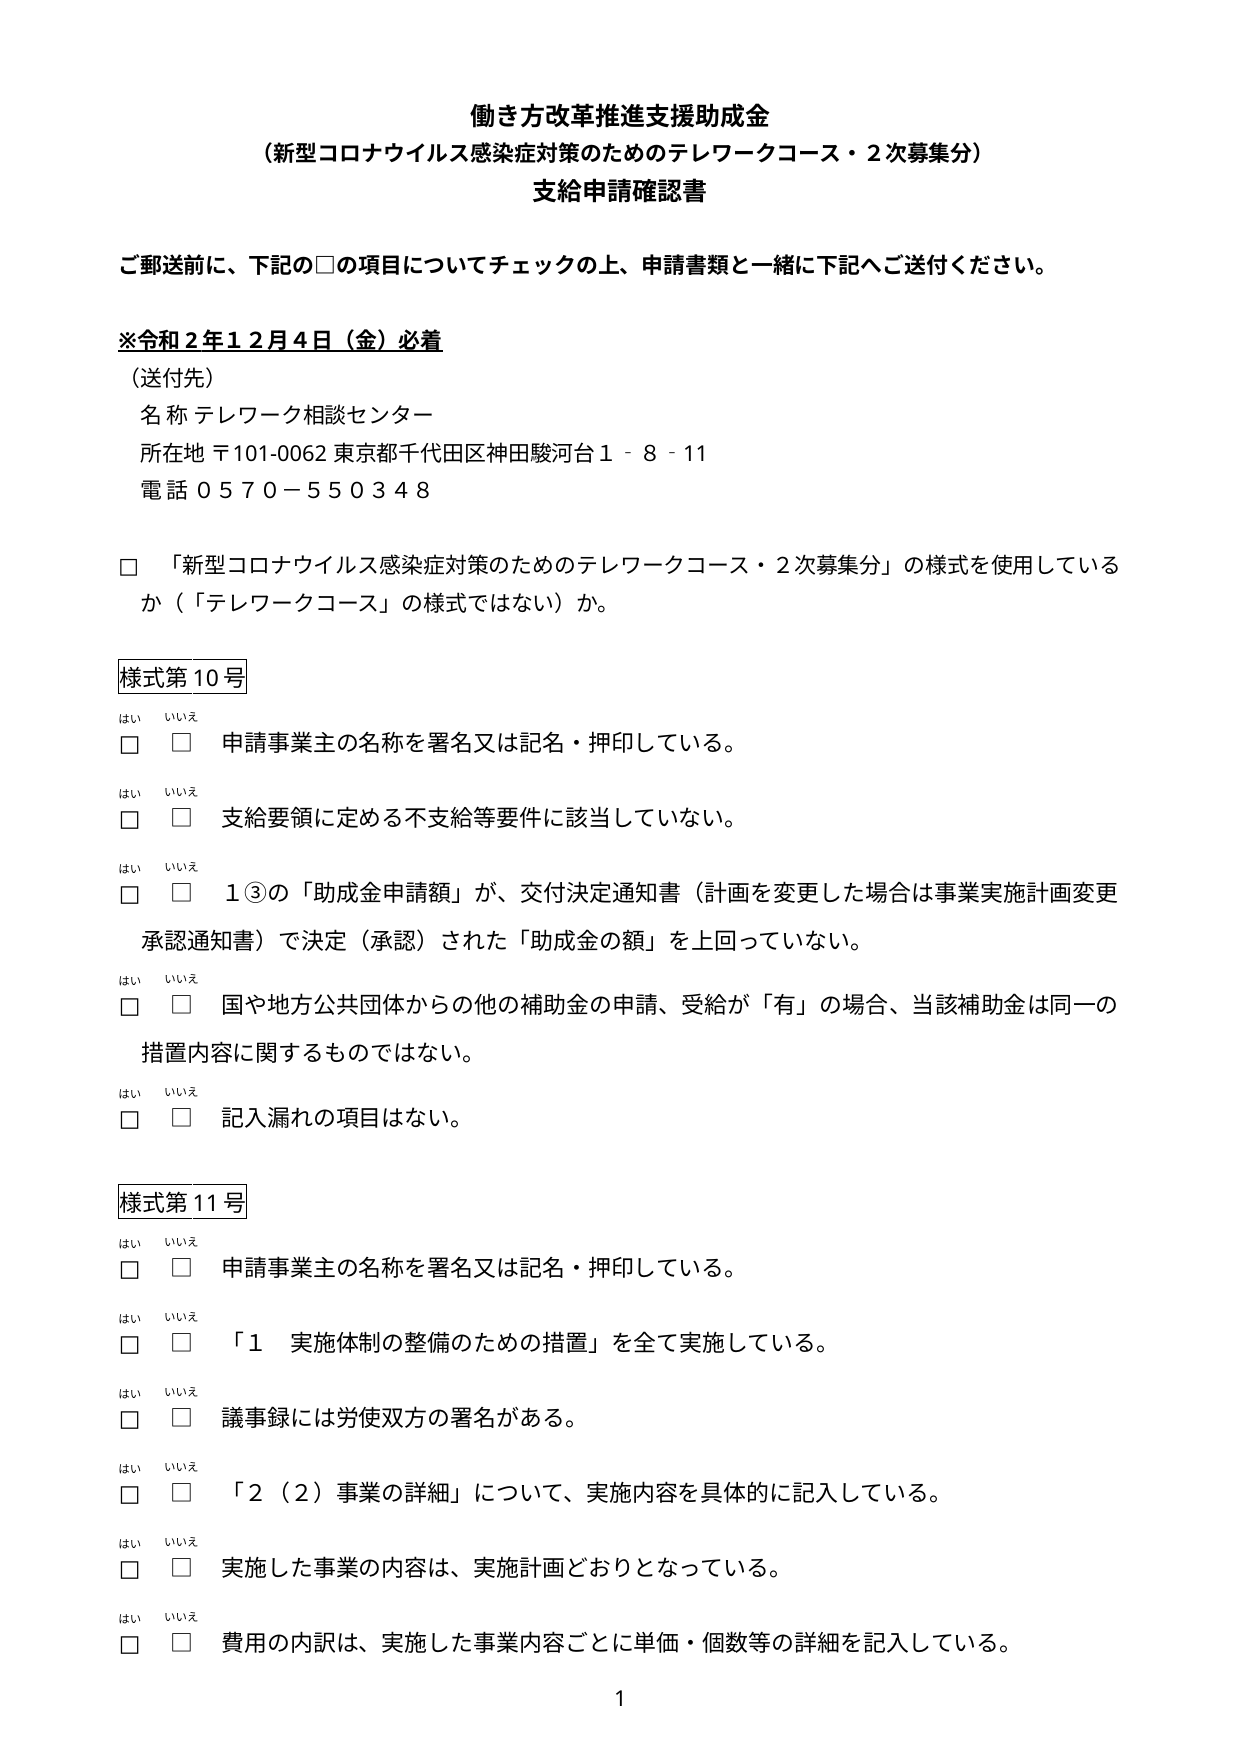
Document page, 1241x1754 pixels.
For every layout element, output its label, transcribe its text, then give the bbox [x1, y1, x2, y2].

text □ 「新型コロナウイルス感染症対策のためのテレワークコース・２次募集分」の様式を使用しているか（「テレワークコース」の様式ではない）か。 [118, 545, 1122, 620]
text ※令和2年１２月４日（金）必着 [118, 320, 1122, 358]
text 名 称 テレワーク相談センター [140, 395, 1122, 433]
text 申請事業主の名称を署名又は記名・押印している。 [118, 695, 1122, 770]
subtitle 支給申請確認書 [118, 170, 1122, 208]
text 所在地 〒101‐0062 東京都千代田区神田駿河台１‐８‐11 [140, 433, 1122, 470]
text （送付先） [118, 358, 1122, 395]
text ご郵送前に、下記の□の項目についてチェックの上、申請書類と一緒に下記へご送付ください。 [118, 245, 1122, 283]
text 費用の内訳は、実施した事業内容ごとに単価・個数等の詳細を記入している。 [118, 1595, 1122, 1670]
text 様式第10号 [119, 658, 1122, 695]
text 様式第11号 [119, 1183, 1122, 1220]
text 「２（２）事業の詳細」について、実施内容を具体的に記入している。 [118, 1445, 1122, 1520]
text 議事録には労使双方の署名がある。 [118, 1370, 1122, 1445]
text 実施した事業の内容は、実施計画どおりとなっている。 [118, 1520, 1122, 1595]
text 国や地方公共団体からの他の補助金の申請、受給が「有」の場合、当該補助金は同一の措置内容に関するものではない。 [118, 958, 1122, 1070]
text 働き方改革推進支援助成金 [118, 95, 1122, 133]
text 支給要領に定める不支給等要件に該当していない。 [118, 770, 1122, 845]
text （新型コロナウイルス感染症対策のためのテレワークコース・２次募集分） [118, 133, 1122, 170]
text 電 話 ０５７０－５５０３４８ [140, 470, 1122, 508]
text 「１ 実施体制の整備のための措置」を全て実施している。 [118, 1295, 1122, 1370]
text １③の「助成金申請額」が、交付決定通知書（計画を変更した場合は事業実施計画変更承認通知書）で決定（承認）された「助成金の額」を上回っていない。 [118, 845, 1122, 958]
text 記入漏れの項目はない。 [118, 1070, 1122, 1145]
text 申請事業主の名称を署名又は記名・押印している。 [118, 1220, 1122, 1295]
